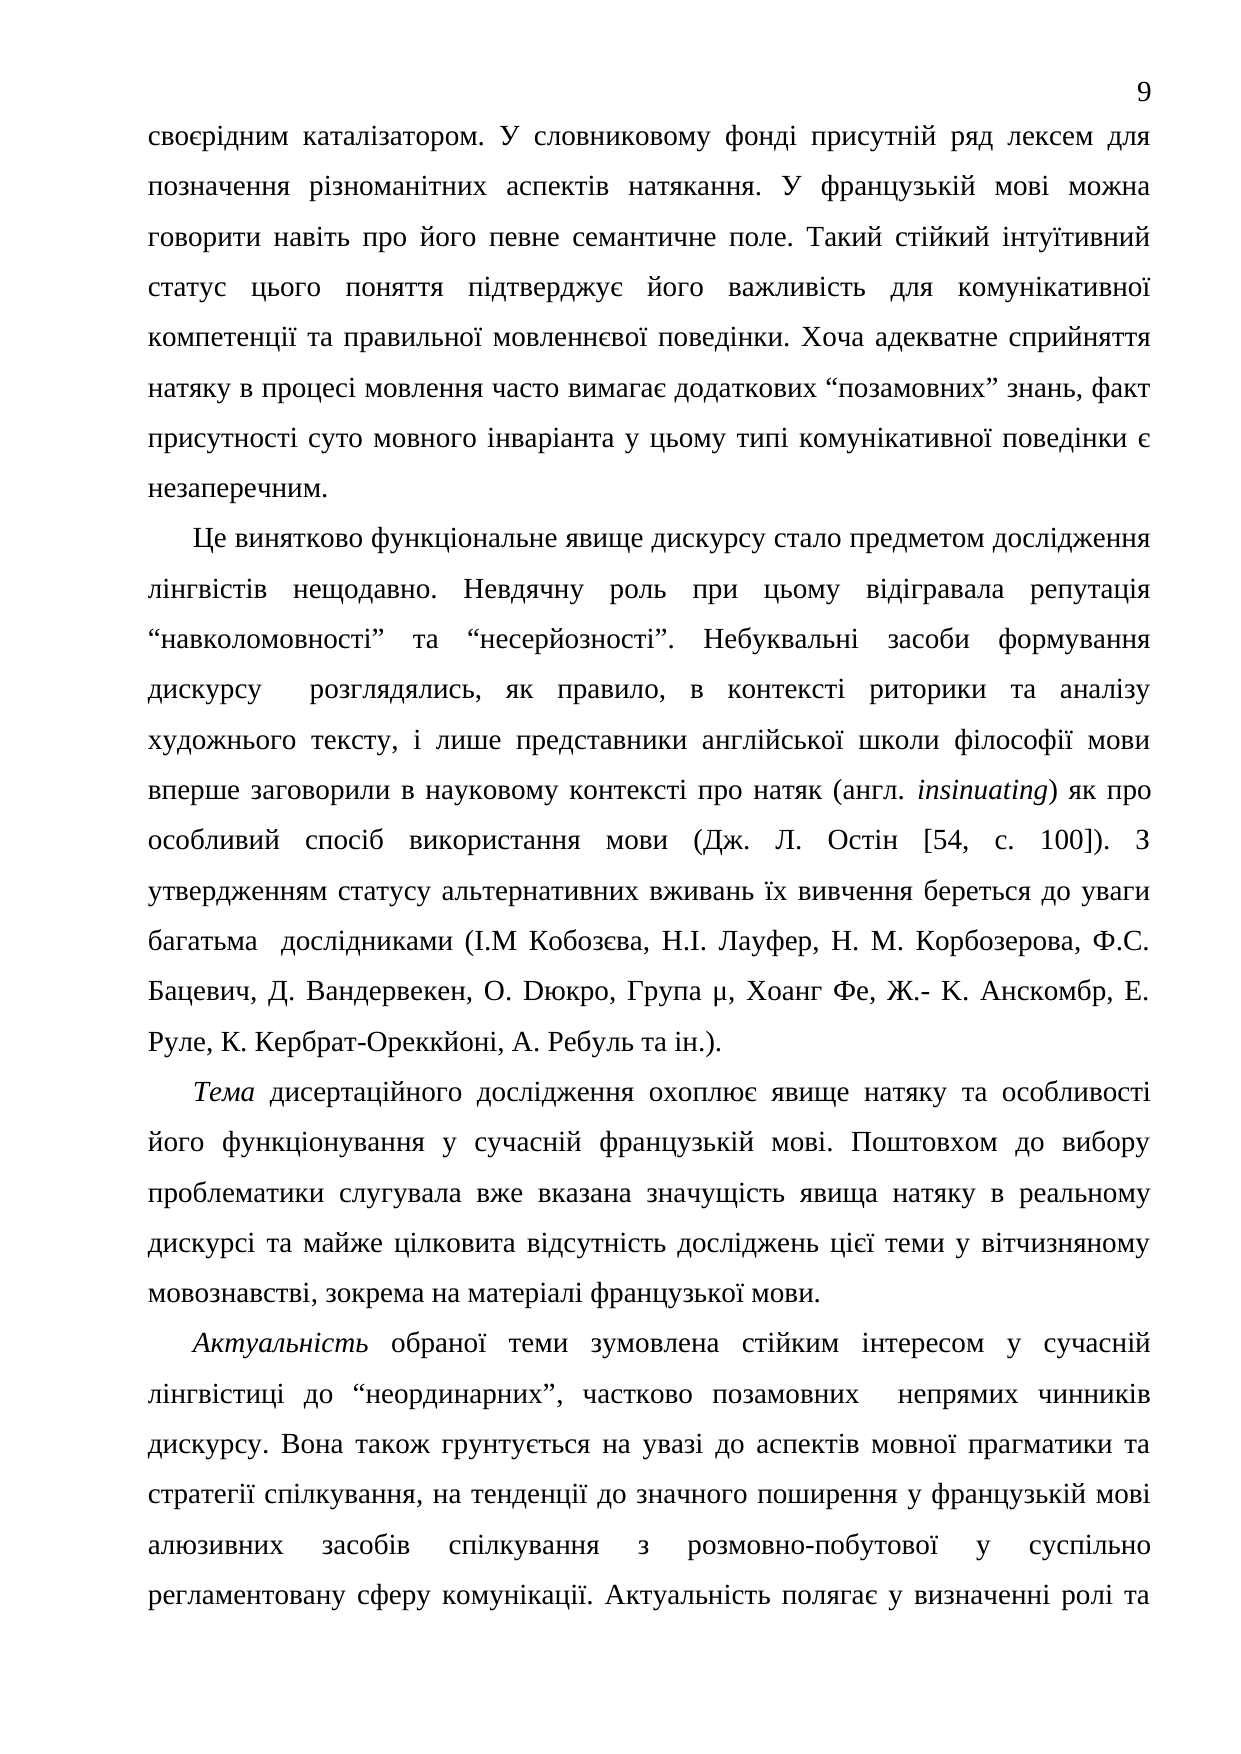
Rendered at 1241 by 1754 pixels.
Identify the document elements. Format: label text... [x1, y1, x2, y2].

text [148, 1326, 1152, 1611]
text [148, 118, 1152, 504]
text Це винятково функціональне явище дискурсу стало предметом доcлідження лінгвістів нещодавно. Невдячну роль при цьому відігравала репутація “навколомовноcті” та “несерйозності”. Небуквальні засоби формування дискурсу розглядялись, як правило, в контексті риторики та аналізу художнього тексту, і лише представники англійської школи філософії мови вперше заговорили в науковому контекcті про натяк (англ. insinuating) як про особливий спосіб використання мови (Дж. Л. Остін [54, с. 100]). З утвердженням статусу альтернативних вживань їх вивчення береться до уваги багатьма дослідниками (І.М Кобозєва, Н.І. Лауфер, Н. М. Корбозерова, Ф.С. Бацевич, Д. Вандервекен, O. Dюкро, Група μ, Хоанг Фе, Ж.- K. Анскомбр, Е. Руле, К. Кербрат-Ореккйоні, А. Ребуль та ін.). [148, 521, 1152, 1057]
text Тема дисертаційного доcлідження охоплює явище натяку та особливості його функціонування у сучасній французькій мові. Поштовхом до вибору проблематики слугувала вже вказана значущість явища натяку в реальному дискурсі та майже цілковита відсутність досліджень цієї теми у вітчизняному мовознавстві зокрема на матеріалі французької мови. [148, 1074, 1152, 1309]
